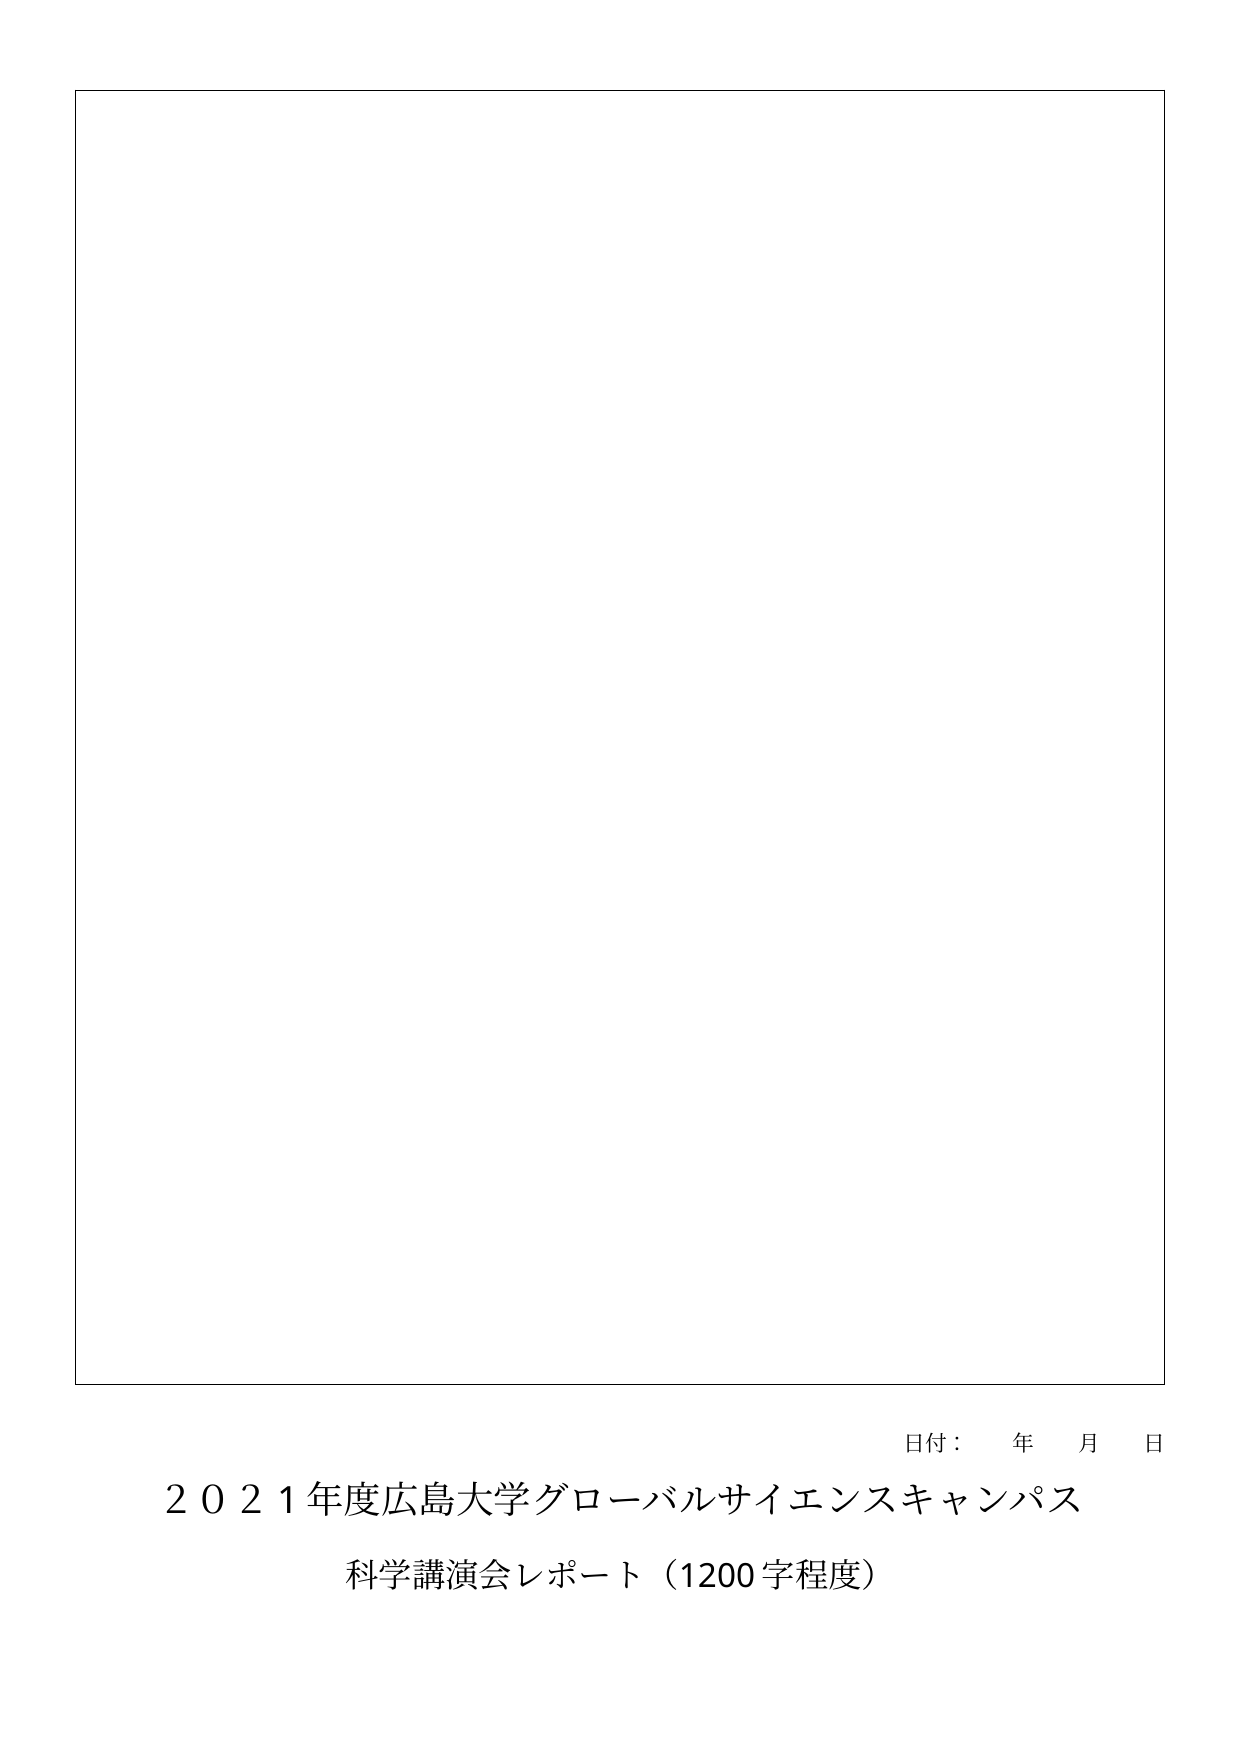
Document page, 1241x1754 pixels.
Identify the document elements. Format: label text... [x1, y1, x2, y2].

text ２０２1年度広島大学グローバルサイエンスキャンパス [75, 1460, 1165, 1535]
text 日付： 年 月 日 [75, 1423, 1165, 1460]
table_header [76, 91, 1164, 1384]
text 科学講演会レポート（1200字程度） [75, 1535, 1165, 1610]
